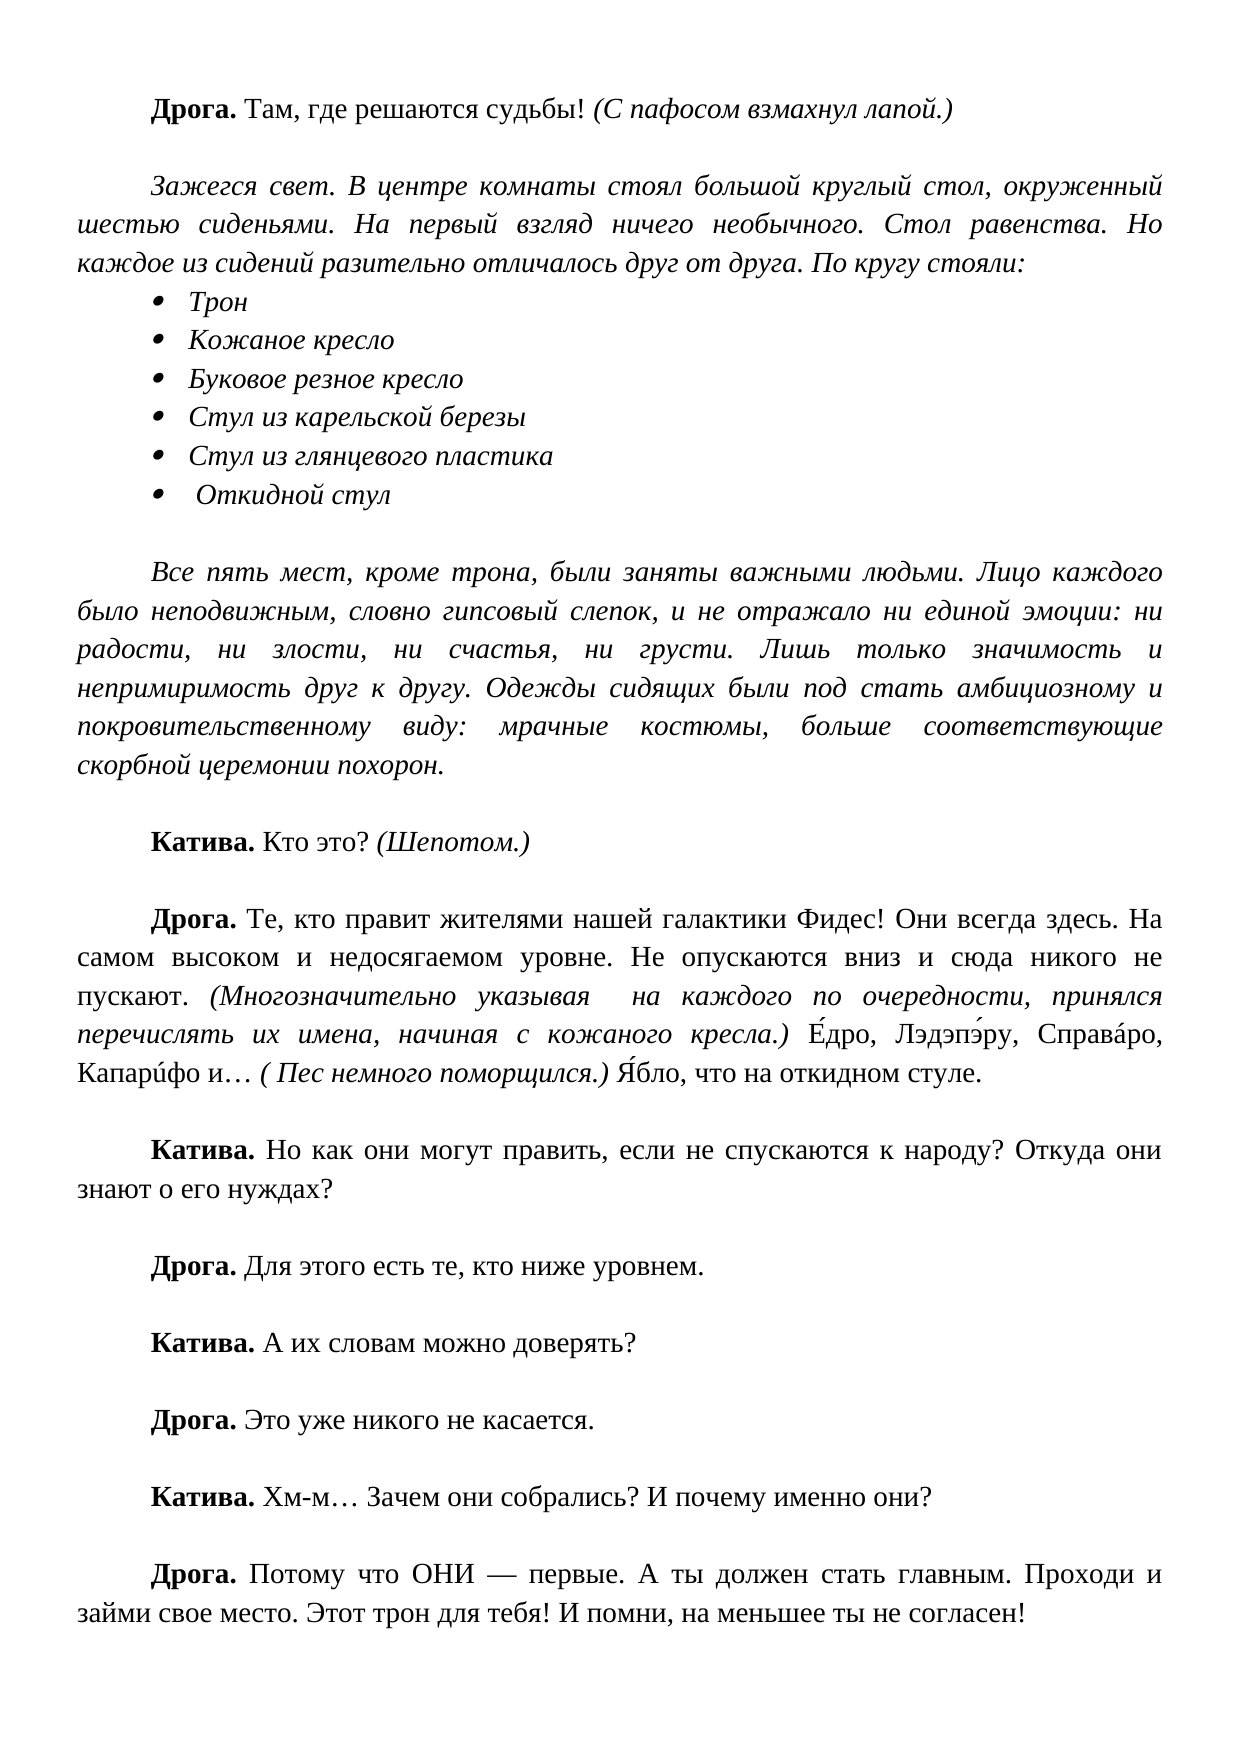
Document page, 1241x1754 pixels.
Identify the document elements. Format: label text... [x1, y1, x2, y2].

list Трон [151, 284, 1163, 317]
text Зажегся свет. В центре комнаты стоял большой круглый стол, окруженный шестью сиденьями. На первый взгляд ничего необычного. Стол равенства. Но каждое из сидений разительно отличалось друг от друга. По кругу стояли: [77, 168, 1163, 279]
text Дрога. Там, где решаются судьбы! (С пафосом взмахнул лапой.) [77, 91, 1163, 124]
text Все пять мест, кроме трона, были заняты важными людьми. Лицо каждого было неподвижным, словно гипсовый слепок, и не отражало ни единой эмоции: ни радости, ни злости, ни счастья, ни грусти. Лишь только значимость и непримиримость друг к другу. Одежды сидящих были под стать амбициозному и покровительственному виду: мрачные костюмы, больше соответствующие скорбной церемонии похорон. [77, 554, 1163, 780]
text Дрога. Те, кто правит жителями нашей галактики Фидес! Они всегда здесь. На самом высоком и недосягаемом уровне. Не опускаются вниз и сюда никого не пускают. (Многозначительно указывая на каждого по очередности, принялся перечислять их имена, начиная с кожаного кресла.) Е́дро, Лэдэпэ́ру, Справáро, Капарúфо и… ( Пес немного поморщился.) Я́бло, что на откидном стуле. [77, 901, 1163, 1089]
list Откидной стул [151, 477, 1163, 511]
text Катива. А их словам можно доверять? [77, 1325, 1163, 1358]
list Буковое резное кресло [151, 361, 1163, 394]
text Дрога. Для этого есть те, кто ниже уровнем. [77, 1248, 1163, 1281]
text Катива. Кто это? (Шепотом.) [77, 824, 1163, 857]
list Стул из глянцевого пластика [151, 438, 1163, 472]
text Катива. Но как они могут править, если не спускаются к народу? Откуда они знают о его нуждах? [77, 1132, 1163, 1204]
list Стул из карельской березы [151, 399, 1163, 433]
list Кожаное кресло [151, 322, 1163, 356]
text Дрога. Потому что ОНИ — первые. А ты должен стать главным. Проходи и займи свое место. Этот трон для тебя! И помни, на меньшее ты не согласен! [77, 1556, 1163, 1628]
text Дрога. Это уже никого не касается. [77, 1402, 1163, 1436]
text Катива. Хм-м… Зачем они собрались? И почему именно они? [77, 1479, 1163, 1513]
